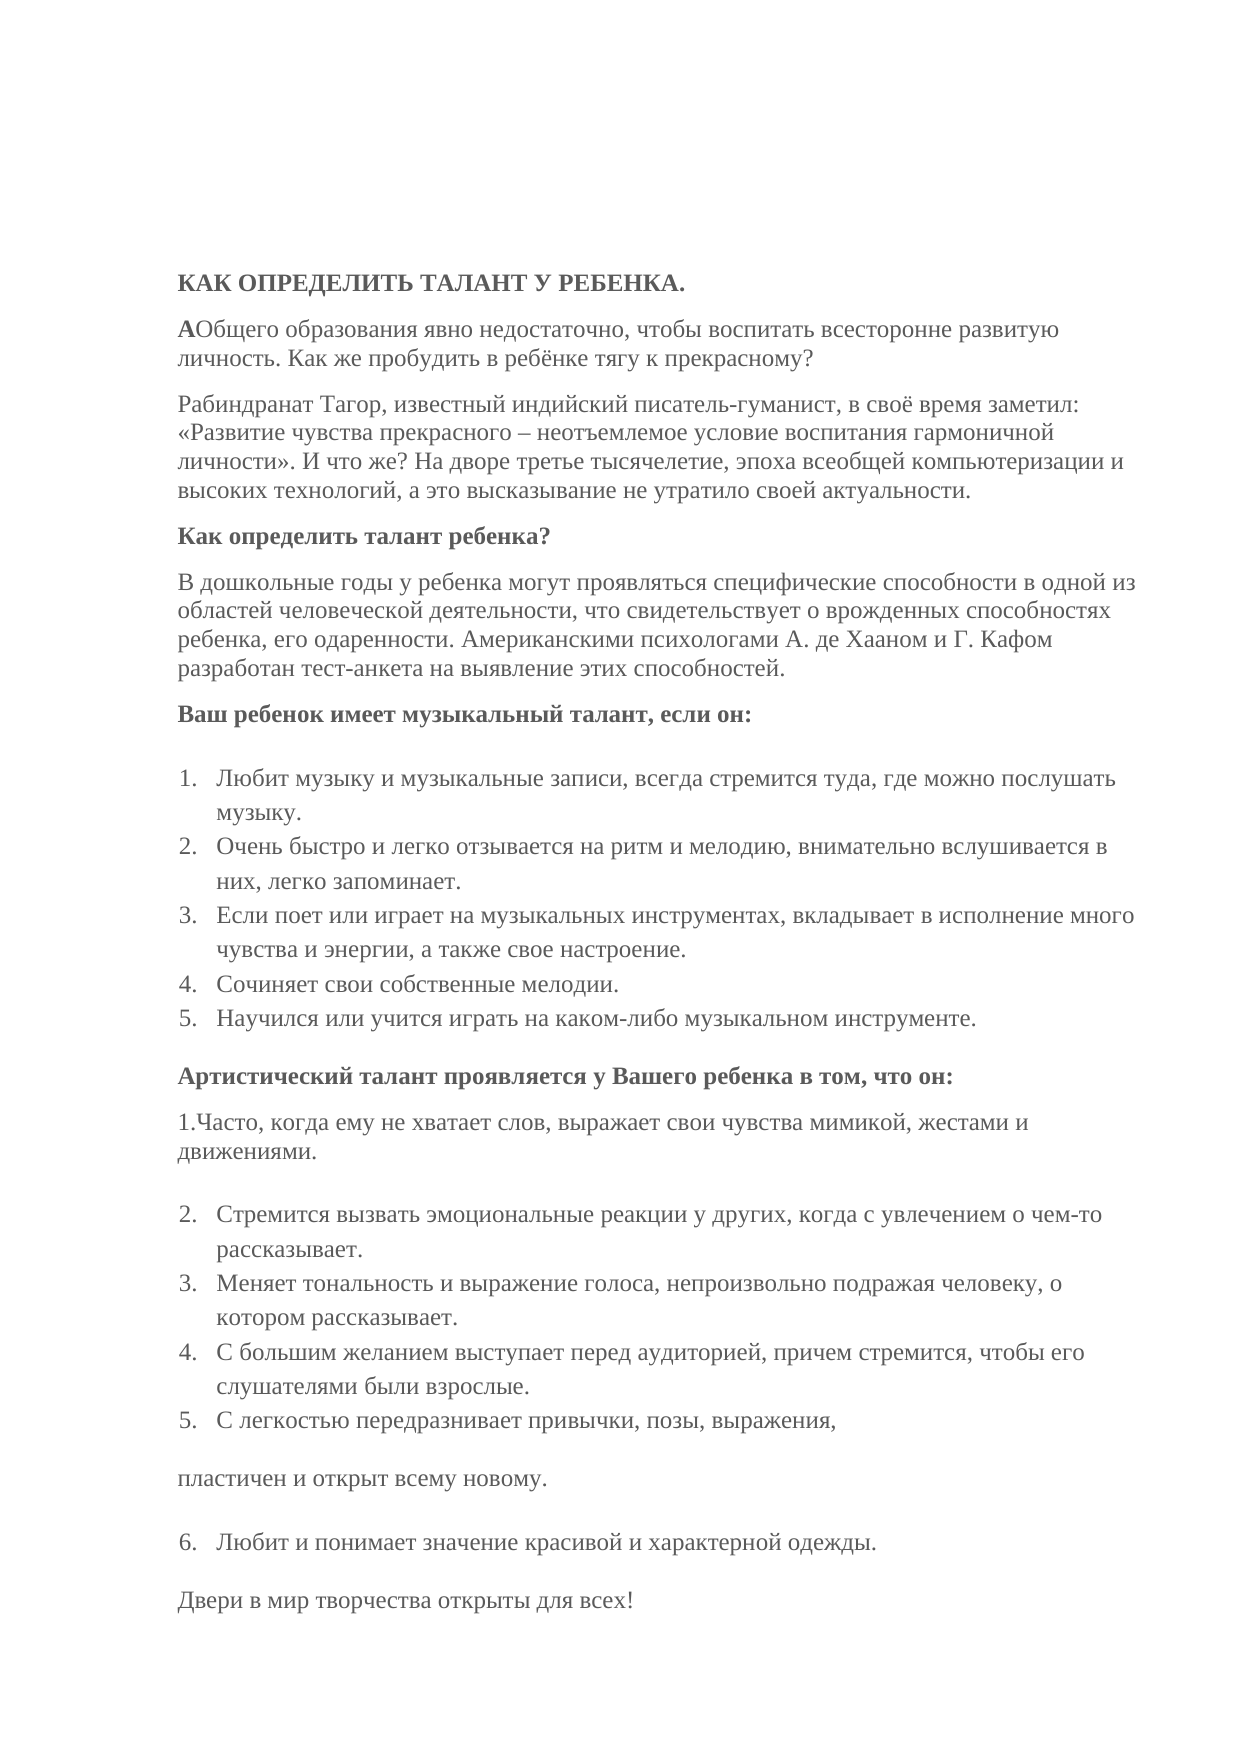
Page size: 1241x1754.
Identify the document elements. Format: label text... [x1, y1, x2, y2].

text АОбщего образования явно недостаточно, чтобы воспитать всесторонне развитую личность. Как же пробудить в ребёнке тягу к прекрасному? [177, 314, 1152, 372]
list Сочиняет свои собственные мелодии. [179, 963, 1152, 998]
list С большим желанием выступает перед аудиторией, причем стремится, чтобы его слушателями были взрослые. [179, 1331, 1152, 1400]
list Научился или учится играть на каком-либо музыкальном инструменте. [179, 998, 1152, 1032]
text Двери в мир творчества открыты для всех! [177, 1585, 1152, 1614]
text 1.Часто, когда ему не хватает слов, выражает свои чувства мимикой, жестами и движениями. [177, 1107, 1152, 1164]
list Очень быстро и легко отзывается на ритм и мелодию, внимательно вслушивается в них, легко запоминает. [179, 826, 1152, 894]
text Ваш ребенок имеет музыкальный талант, если он: [177, 699, 1152, 728]
text пластичен и открыт всему новому. [177, 1463, 1152, 1492]
list Если поет или играет на музыкальных инструментах, вкладывает в исполнение много чувства и энергии, а также свое настроение. [179, 894, 1152, 963]
text Как определить талант ребенка? [177, 521, 1152, 550]
list Любит и понимает значение красивой и характерной одежды. [179, 1521, 1152, 1556]
text В дошкольные годы у ребенка могут проявляться специфические способности в одной из областей человеческой деятельности, что свидетельствует о врожденных способностях ребенка, его одаренности. Американскими психологами А. де Хааном и Г. Кафом разработан тест-анкета на выявление этих способностей. [177, 567, 1152, 682]
list С легкостью передразнивает привычки, позы, выражения, [179, 1400, 1152, 1434]
text Артистический талант проявляется у Вашего ребенка в том, что он: [177, 1061, 1152, 1090]
list Меняет тональность и выражение голоса, непроизвольно подражая человеку, о котором рассказывает. [179, 1262, 1152, 1331]
text КАК ОПРЕДЕЛИТЬ ТАЛАНТ У РЕБЕНКА. [177, 268, 1152, 297]
text Рабиндранат Тагор, известный индийский писатель-гуманист, в своё время заметил: «Развитие чувства прекрасного – неотъемлемое условие воспитания гармоничной личности». И что же? На дворе третье тысячелетие, эпоха всеобщей компьютеризации и высоких технологий, а это высказывание не утратило своей актуальности. [177, 389, 1152, 504]
list Любит музыку и музыкальные записи, всегда стремится туда, где можно послушать музыку. [179, 757, 1152, 826]
list Стремится вызвать эмоциональные реакции у других, когда с увлечением о чем-то рассказывает. [179, 1194, 1152, 1262]
